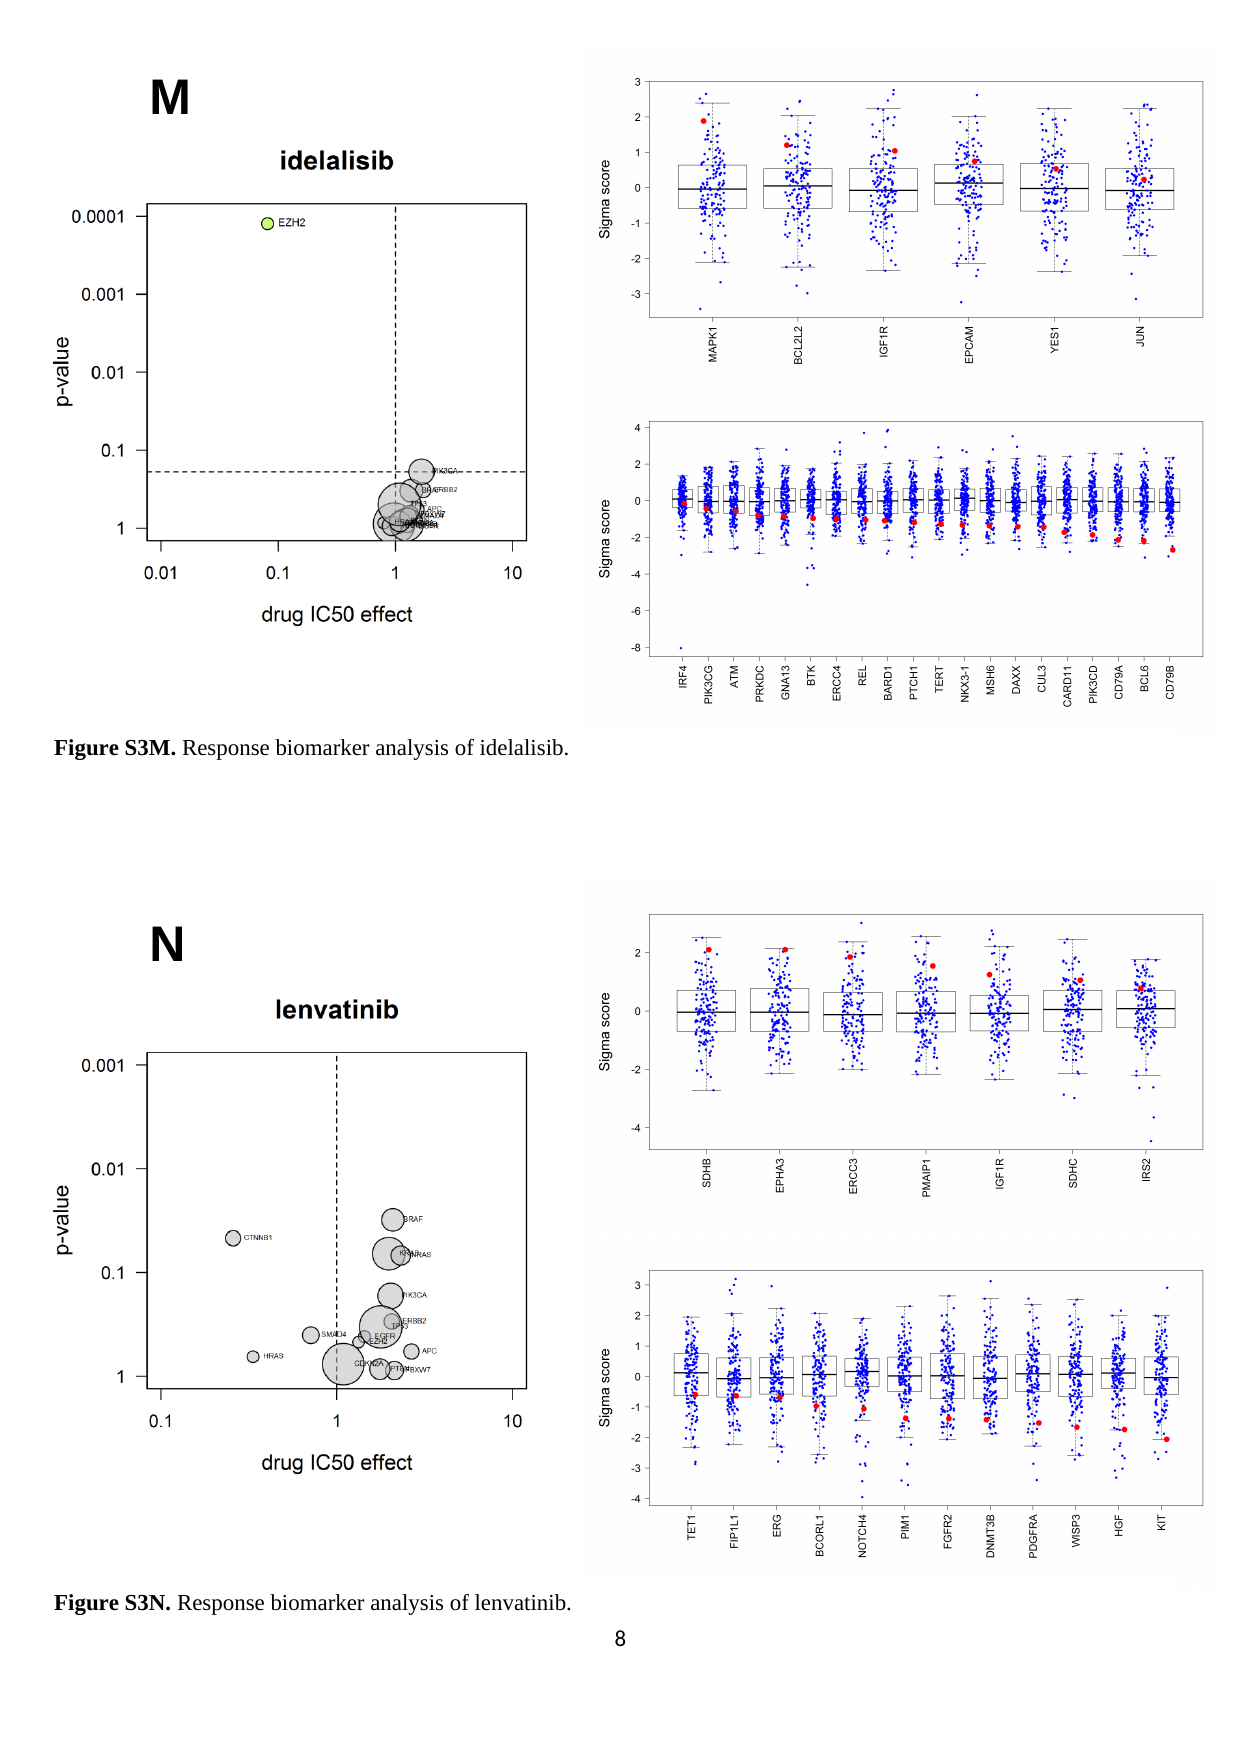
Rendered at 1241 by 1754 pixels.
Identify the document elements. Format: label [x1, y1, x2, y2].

picture [38, 116, 571, 649]
picture [581, 47, 1220, 742]
picture [581, 1236, 1220, 1591]
picture [581, 880, 1220, 1235]
picture [38, 965, 571, 1497]
